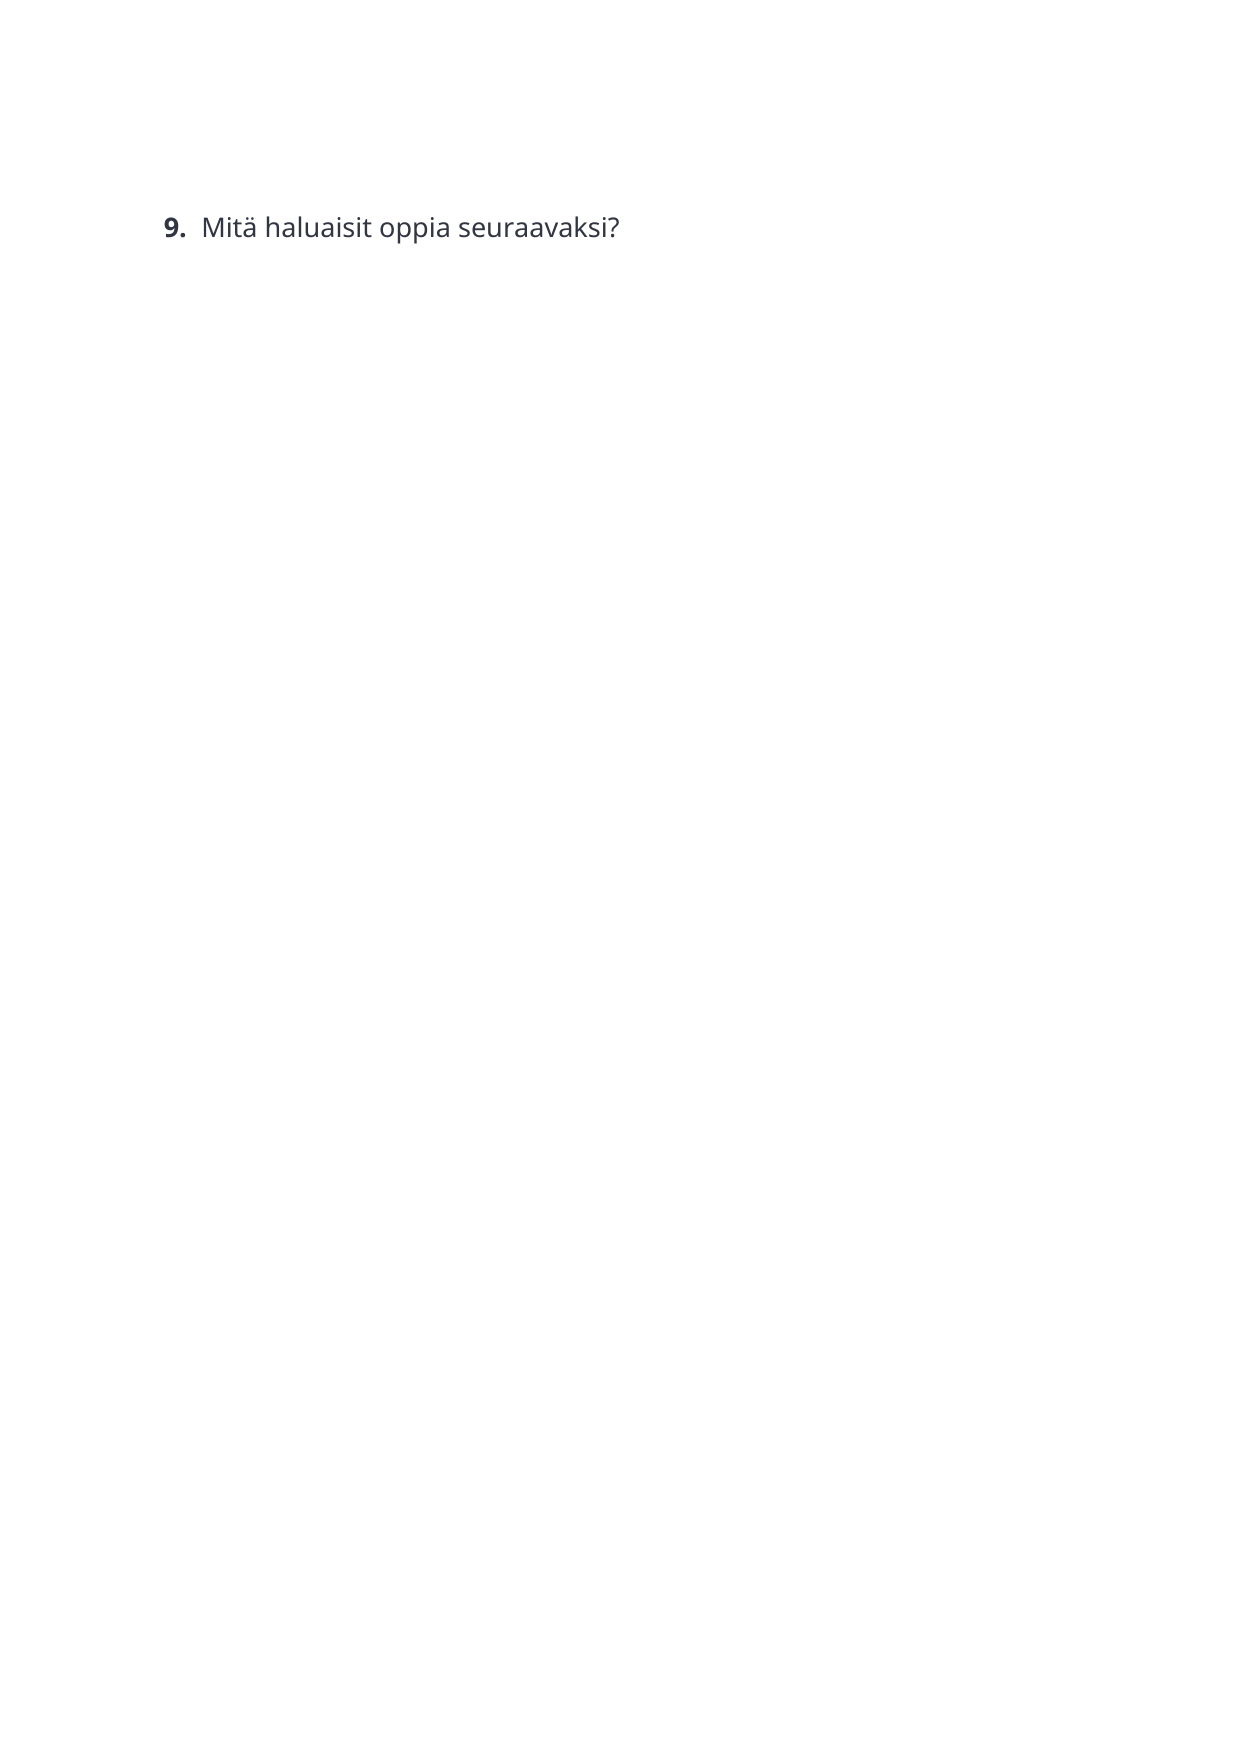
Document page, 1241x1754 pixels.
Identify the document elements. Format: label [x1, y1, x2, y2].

table_cell [118, 148, 1240, 344]
